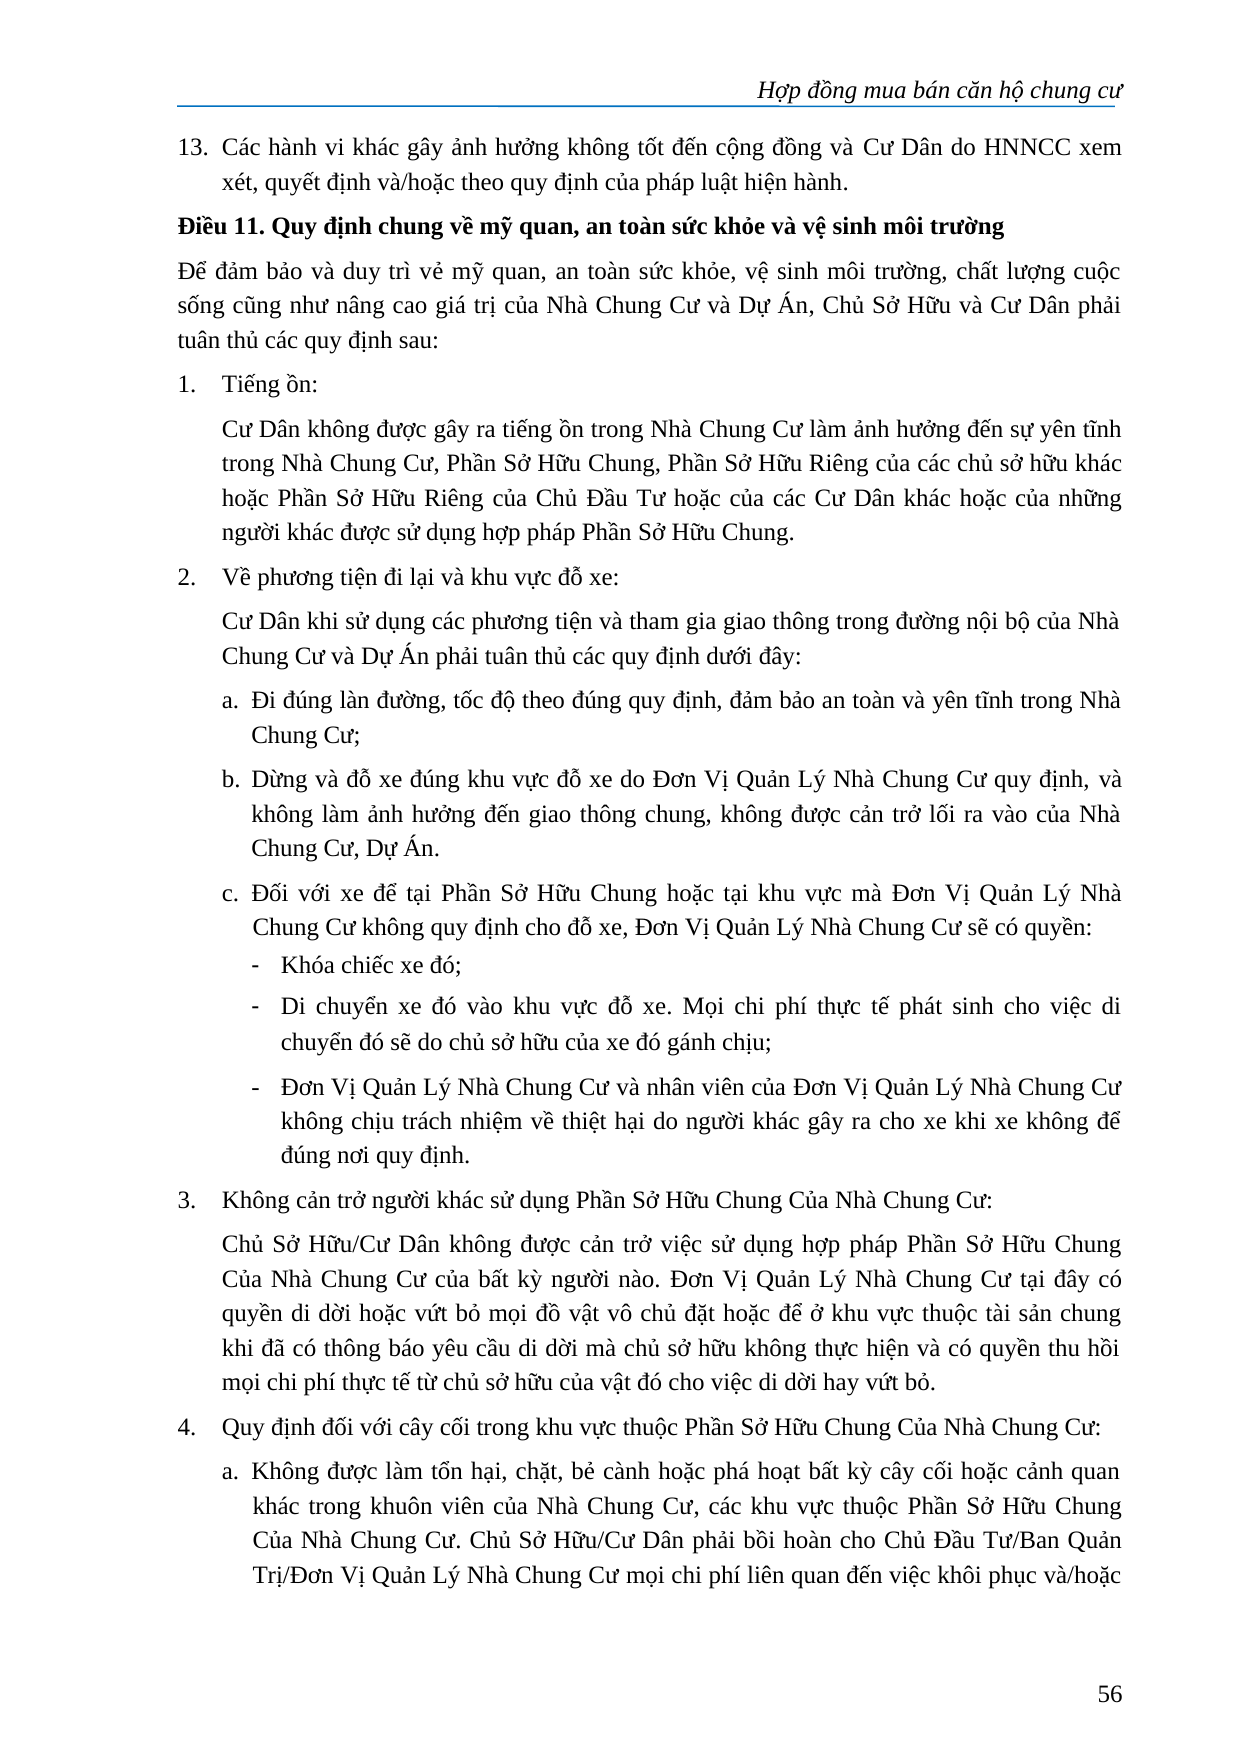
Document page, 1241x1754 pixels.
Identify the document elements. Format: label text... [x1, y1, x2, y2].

text 13. Các hành vi khác gây ảnh hưởng không tốt đến cộng đồng và Cư Dân do HNNCC xem xét, quyết định và/hoặc theo quy định của pháp luật hiện hành. [177, 132, 1122, 196]
text - Đơn Vị Quản Lý Nhà Chung Cư và nhân viên của Đơn Vị Quản Lý Nhà Chung Cư không chịu trách nhiệm về thiệt hại do người khác gây ra cho xe khi xe không để đúng nơi quy định. [251, 1072, 1122, 1169]
text Chủ Sở Hữu/Cư Dân không được cản trở việc sử dụng hợp pháp Phần Sở Hữu Chung Của Nhà Chung Cư của bất kỳ người nào. Đơn Vị Quản Lý Nhà Chung Cư tại đây có quyền di dời hoặc vứt bỏ mọi đồ vật vô chủ đặt hoặc để ở khu vực thuộc tài sản chung khi đã có thông báo yêu cầu di dời mà chủ sở hữu không thực hiện và có quyền thu hồi mọi chi phí thực tế từ chủ sở hữu của vật đó cho việc di dời hay vứt bỏ. [177, 1229, 1122, 1396]
text 4. Quy định đối với cây cối trong khu vực thuộc Phần Sở Hữu Chung Của Nhà Chung Cư: [177, 1412, 1122, 1441]
text Để đảm bảo và duy trì vẻ mỹ quan, an toàn sức khỏe, vệ sinh môi trường, chất lượng cuộc sống cũng như nâng cao giá trị của Nhà Chung Cư và Dự Án, Chủ Sở Hữu và Cư Dân phải tuân thủ các quy định sau: [177, 256, 1122, 354]
text 1. Tiếng ồn: [177, 369, 1122, 398]
text 3. Không cản trở người khác sử dụng Phần Sở Hữu Chung Của Nhà Chung Cư: [177, 1185, 1122, 1214]
text a. Đi đúng làn đường, tốc độ theo đúng quy định, đảm bảo an toàn và yên tĩnh trong Nhà Chung Cư; [222, 685, 1122, 748]
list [222, 1456, 1122, 1589]
text Cư Dân không được gây ra tiếng ồn trong Nhà Chung Cư làm ảnh hưởng đến sự yên tĩnh trong Nhà Chung Cư, Phần Sở Hữu Chung, Phần Sở Hữu Riêng của các chủ sở hữu khác hoặc Phần Sở Hữu Riêng của Chủ Đầu Tư hoặc của các Cư Dân khác hoặc của những người khác được sử dụng hợp pháp Phần Sở Hữu Chung. [177, 414, 1122, 546]
list Đối với xe để tại Phần Sở Hữu Chung hoặc tại khu vực mà Đơn Vị Quản Lý Nhà Chung Cư không quy định cho đỗ xe, Đơn Vị Quản Lý Nhà Chung Cư sẽ có quyền: [222, 878, 1122, 941]
list Khóa chiếc xe đó; [251, 947, 1122, 981]
text Cư Dân khi sử dụng các phương tiện và tham gia giao thông trong đường nội bộ của Nhà Chung Cư và Dự Án phải tuân thủ các quy định dưới đây: [222, 606, 1122, 669]
text b. Dừng và đỗ xe đúng khu vực đỗ xe do Đơn Vị Quản Lý Nhà Chung Cư quy định, và không làm ảnh hưởng đến giao thông chung, không được cản trở lối ra vào của Nhà Chung Cư, Dự Án. [222, 764, 1122, 862]
text 2. Về phương tiện đi lại và khu vực đỗ xe: [177, 562, 1122, 591]
text Điều 11. Quy định chung về mỹ quan, an toàn sức khỏe và vệ sinh môi trường [177, 211, 1122, 240]
list Di chuyển xe đó vào khu vực đỗ xe. Mọi chi phí thực tế phát sinh cho việc di chuyển đó sẽ do chủ sở hữu của xe đó gánh chịu; [251, 987, 1122, 1056]
